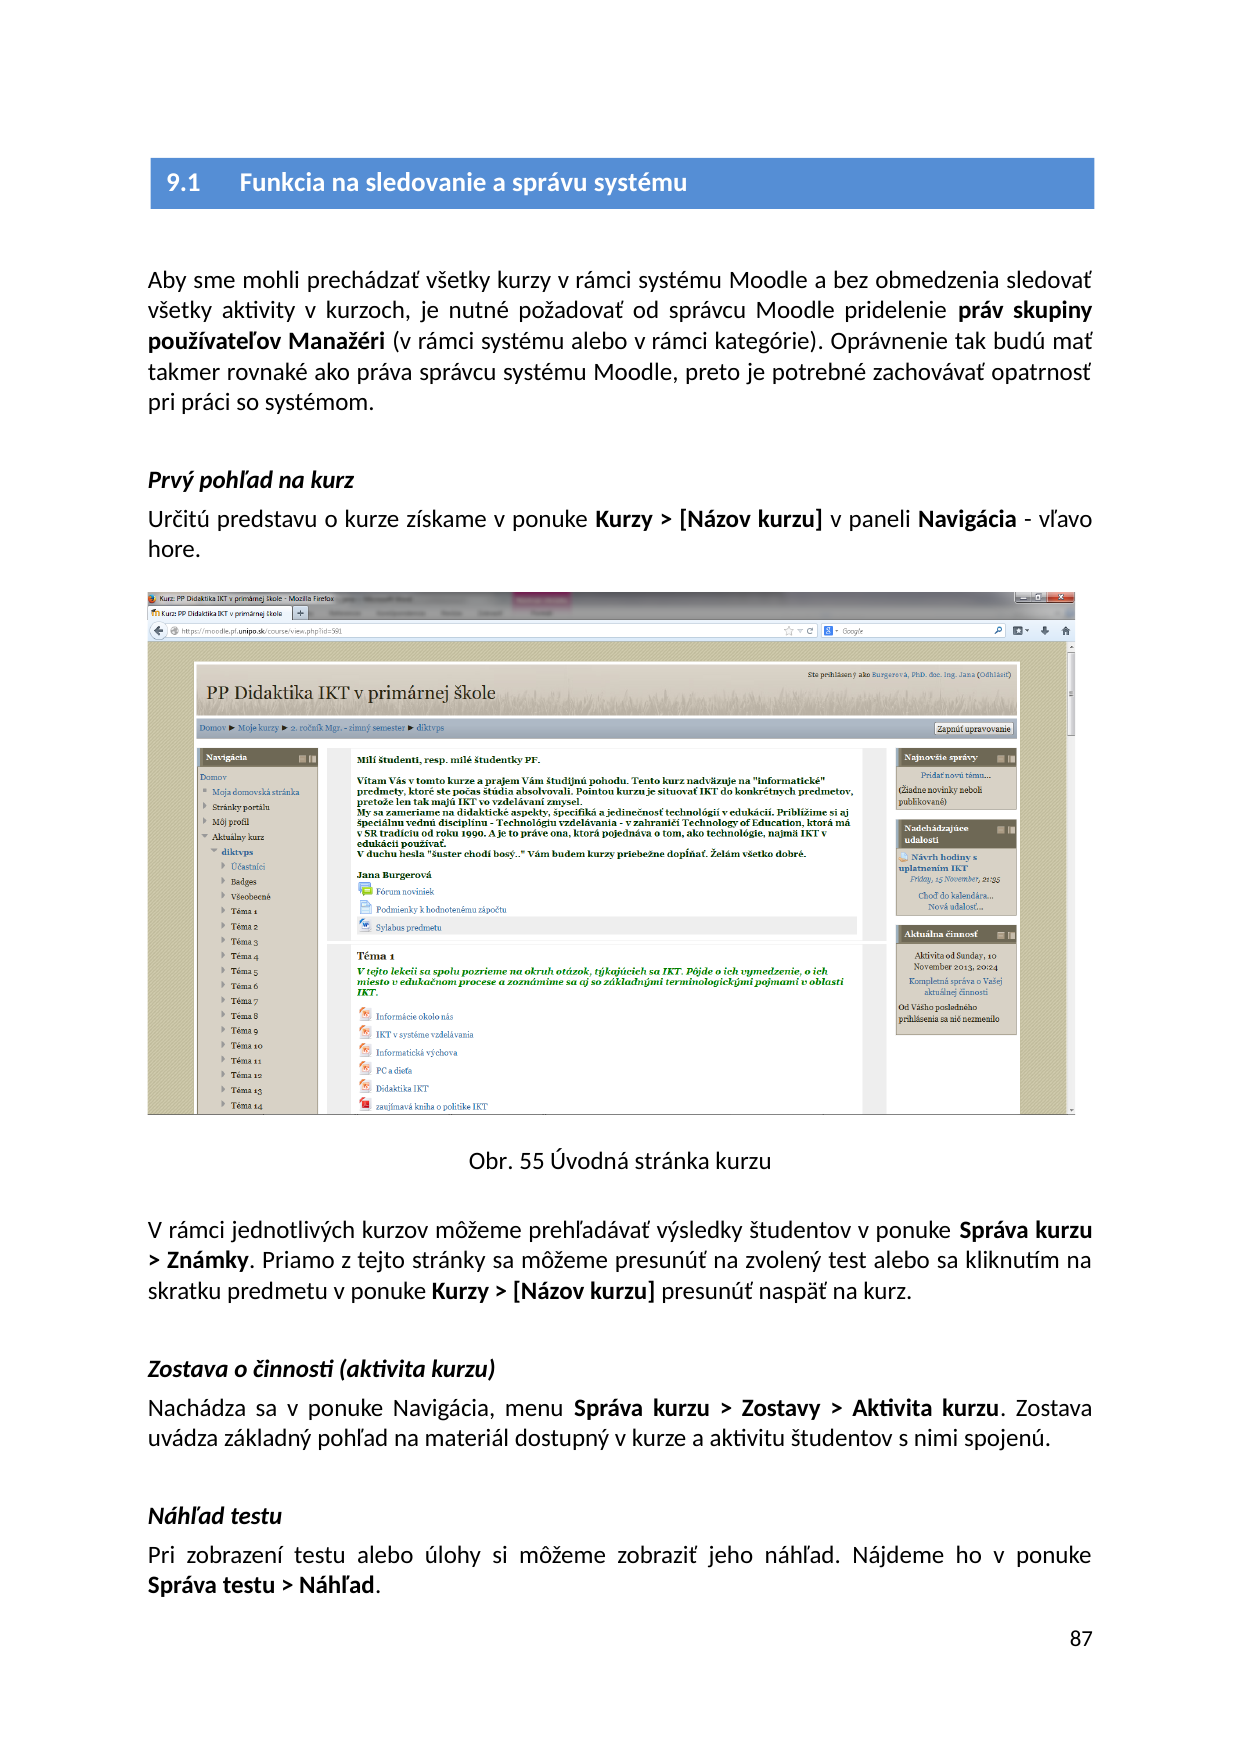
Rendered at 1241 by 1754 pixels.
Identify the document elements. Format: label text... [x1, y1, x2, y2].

text V rámci jednotlivých kurzov môžeme prehľadávať výsledky študentov v ponuke Správa kurzu > Známky. Priamo z tejto stránky sa môžeme presunúť na zvolený test alebo sa kliknutím na skratku predmetu v ponuke Kurzy > [Názov kurzu] presunúť naspäť na kurz. [148, 1214, 1093, 1306]
text Náhľad testu [148, 1500, 1093, 1531]
text Nachádza sa v ponuke Navigácia, menu Správa kurzu > Zostavy > Aktivita kurzu. Zostava uvádza základný pohľad na materiál dostupný v kurze a aktivitu študentov s nimi spojenú. [148, 1392, 1093, 1453]
text Zostava o činnosti (aktivita kurzu) [148, 1353, 1093, 1383]
text Obr. 55 Úvodná stránka kurzu [148, 1145, 1093, 1175]
text Určitú predstavu o kurze získame v ponuke Kurzy > [Názov kurzu] v paneli Navigácia - vľavo hore. [148, 503, 1093, 564]
text Aby sme mohli prechádzať všetky kurzy v rámci systému Moodle a bez obmedzenia sledovať všetky aktivity v kurzoch, je nutné požadovať od správcu Moodle pridelenie práv skupiny používateľov Manažéri (v rámci systému alebo v rámci kategórie). Oprávnenie tak budú mať takmer rovnaké ako práva správcu systému Moodle, preto je potrebné zachovávať opatrnosť pri práci so systémom. [148, 264, 1093, 417]
text Prvý pohľad na kurz [148, 464, 1093, 494]
picture [147, 592, 1075, 1115]
text Pri zobrazení testu alebo úlohy si môžeme zobraziť jeho náhľad. Nájdeme ho v ponuke Správa testu > Náhľad. [148, 1539, 1093, 1600]
